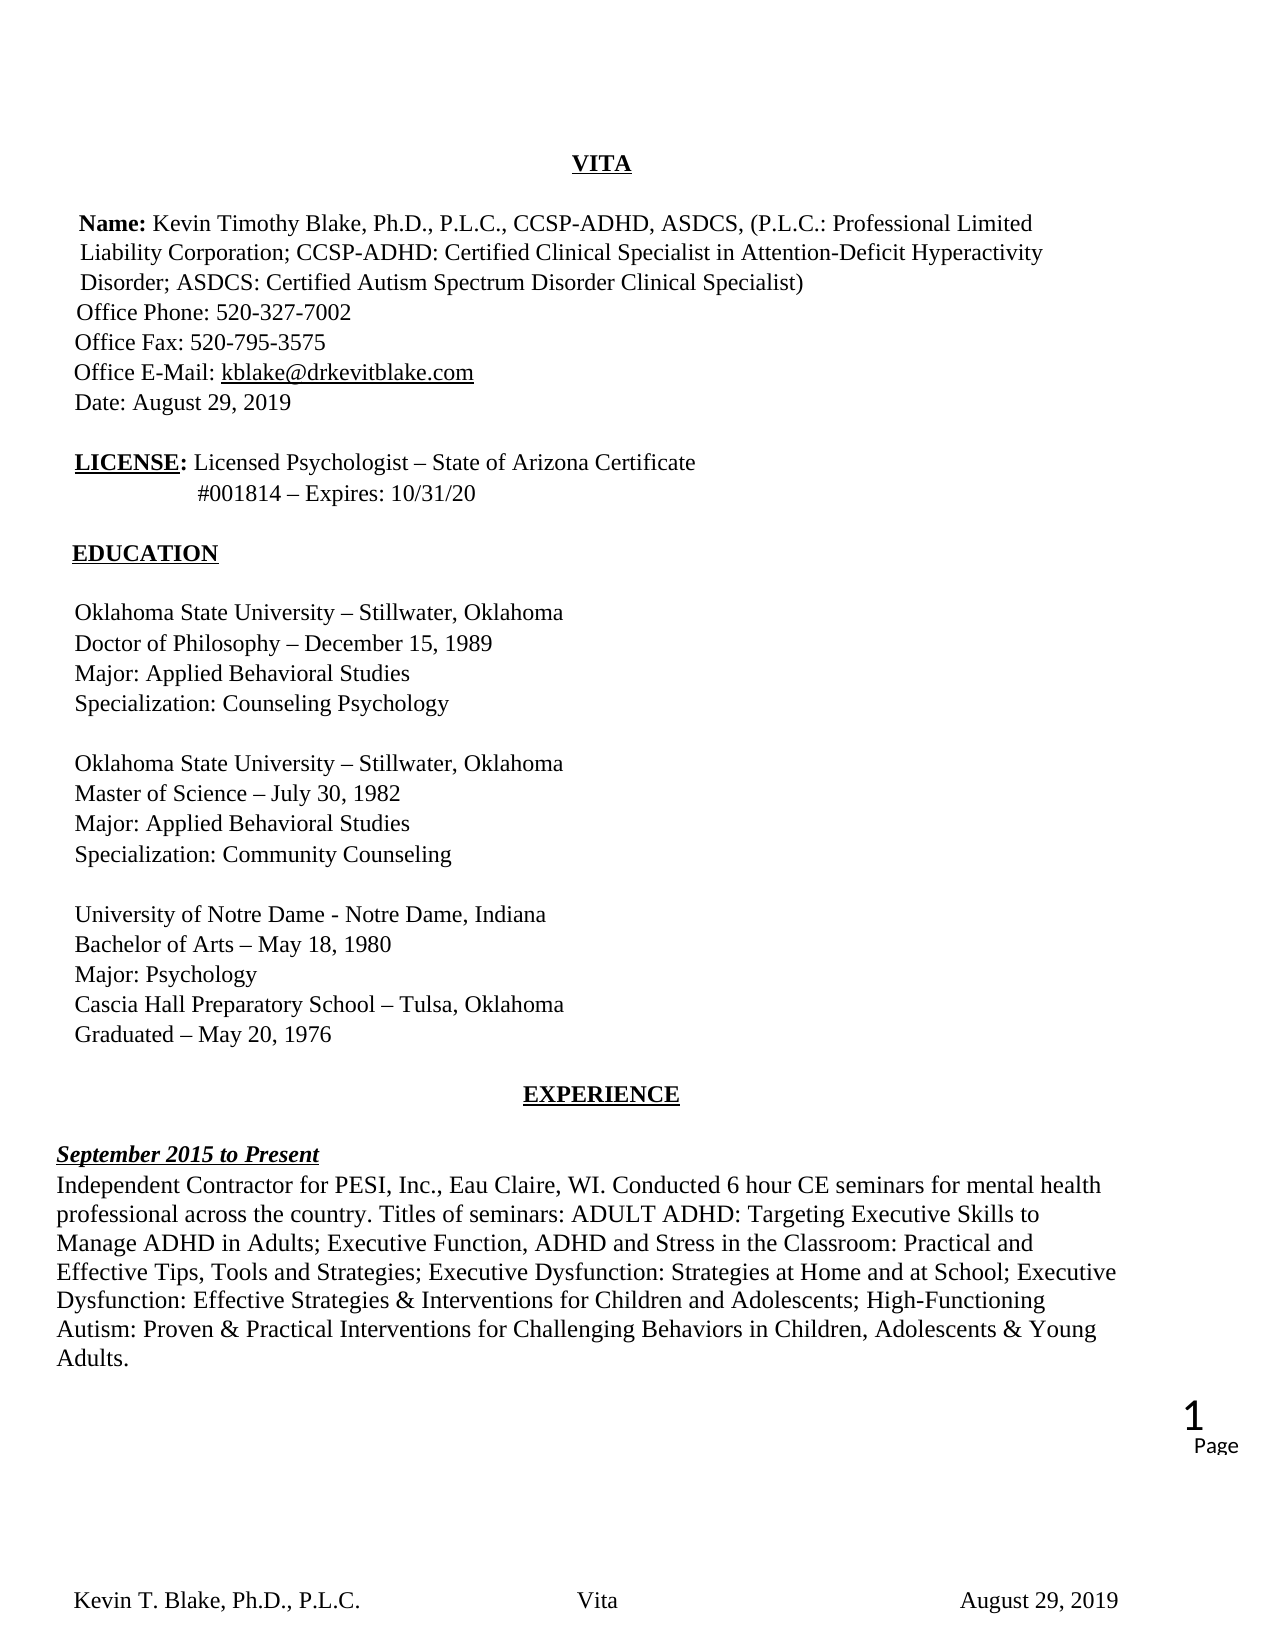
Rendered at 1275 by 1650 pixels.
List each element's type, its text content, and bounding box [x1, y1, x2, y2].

text Date: August 29, 2019 [74, 388, 1086, 416]
text Office Fax: 520-795-3575 [74, 328, 1086, 356]
text EXPERIENCE [79, 1080, 1124, 1108]
text University of Notre Dame - Notre Dame, Indiana [74, 899, 1086, 927]
text Name: Kevin Timothy Blake, Ph.D., P.L.C., CCSP-ADHD, ASDCS, (P.L.C.: Professional Limited Liability Corporation; CCSP-ADHD: Certified Clinical Specialist in Attention-Deficit Hyperactivity Disorder; ASDCS: Certified Autism Spectrum Disorder Clinical Specialist) [79, 208, 1086, 296]
text Major: Psychology [74, 960, 1086, 988]
text Oklahoma State University – Stillwater, Oklahoma [74, 749, 1086, 777]
text Office Phone: 520-327-7002 [76, 298, 1124, 326]
text Oklahoma State University – Stillwater, Oklahoma [74, 598, 1086, 626]
text Master of Science – July 30, 1982 [74, 779, 1086, 807]
subtitle September 2015 to Present [56, 1140, 1124, 1168]
text Bachelor of Arts – May 18, 1980 [74, 930, 1086, 957]
text LICENSE: Licensed Psychologist – State of Arizona Certificate [74, 448, 1086, 476]
text Specialization: Community Counseling [74, 839, 1086, 867]
text Office E-Mail: kblake@drkevitblake.com [73, 358, 1124, 386]
text Doctor of Philosophy – December 15, 1989 [74, 628, 1086, 656]
text Specialization: Counseling Psychology [74, 689, 1086, 717]
text Independent Contractor for PESI, Inc., Eau Claire, WI. Conducted 6 hour CE seminars for mental health professional across the country. Titles of seminars: ADULT ADHD: Targeting Executive Skills to Manage ADHD in Adults; Executive Function, ADHD and Stress in the Classroom: Practical and Effective Tips, Tools and Strategies; Executive Dysfunction: Strategies at Home and at School; Executive Dysfunction: Effective Strategies & Interventions for Children and Adolescents; High-Functioning Autism: Proven & Practical Interventions for Challenging Behaviors in Children, Adolescents & Young Adults. [56, 1170, 1124, 1372]
text Cascia Hall Preparatory School – Tulsa, Oklahoma [74, 990, 1086, 1018]
subtitle EDUCATION [72, 539, 1124, 566]
text #001814 – Expires: 10/31/20 [197, 478, 1086, 506]
text Graduated – May 20, 1976 [74, 1020, 1086, 1048]
text VITA [79, 149, 1124, 177]
text Major: Applied Behavioral Studies [74, 809, 1086, 837]
text Major: Applied Behavioral Studies [74, 659, 1086, 686]
